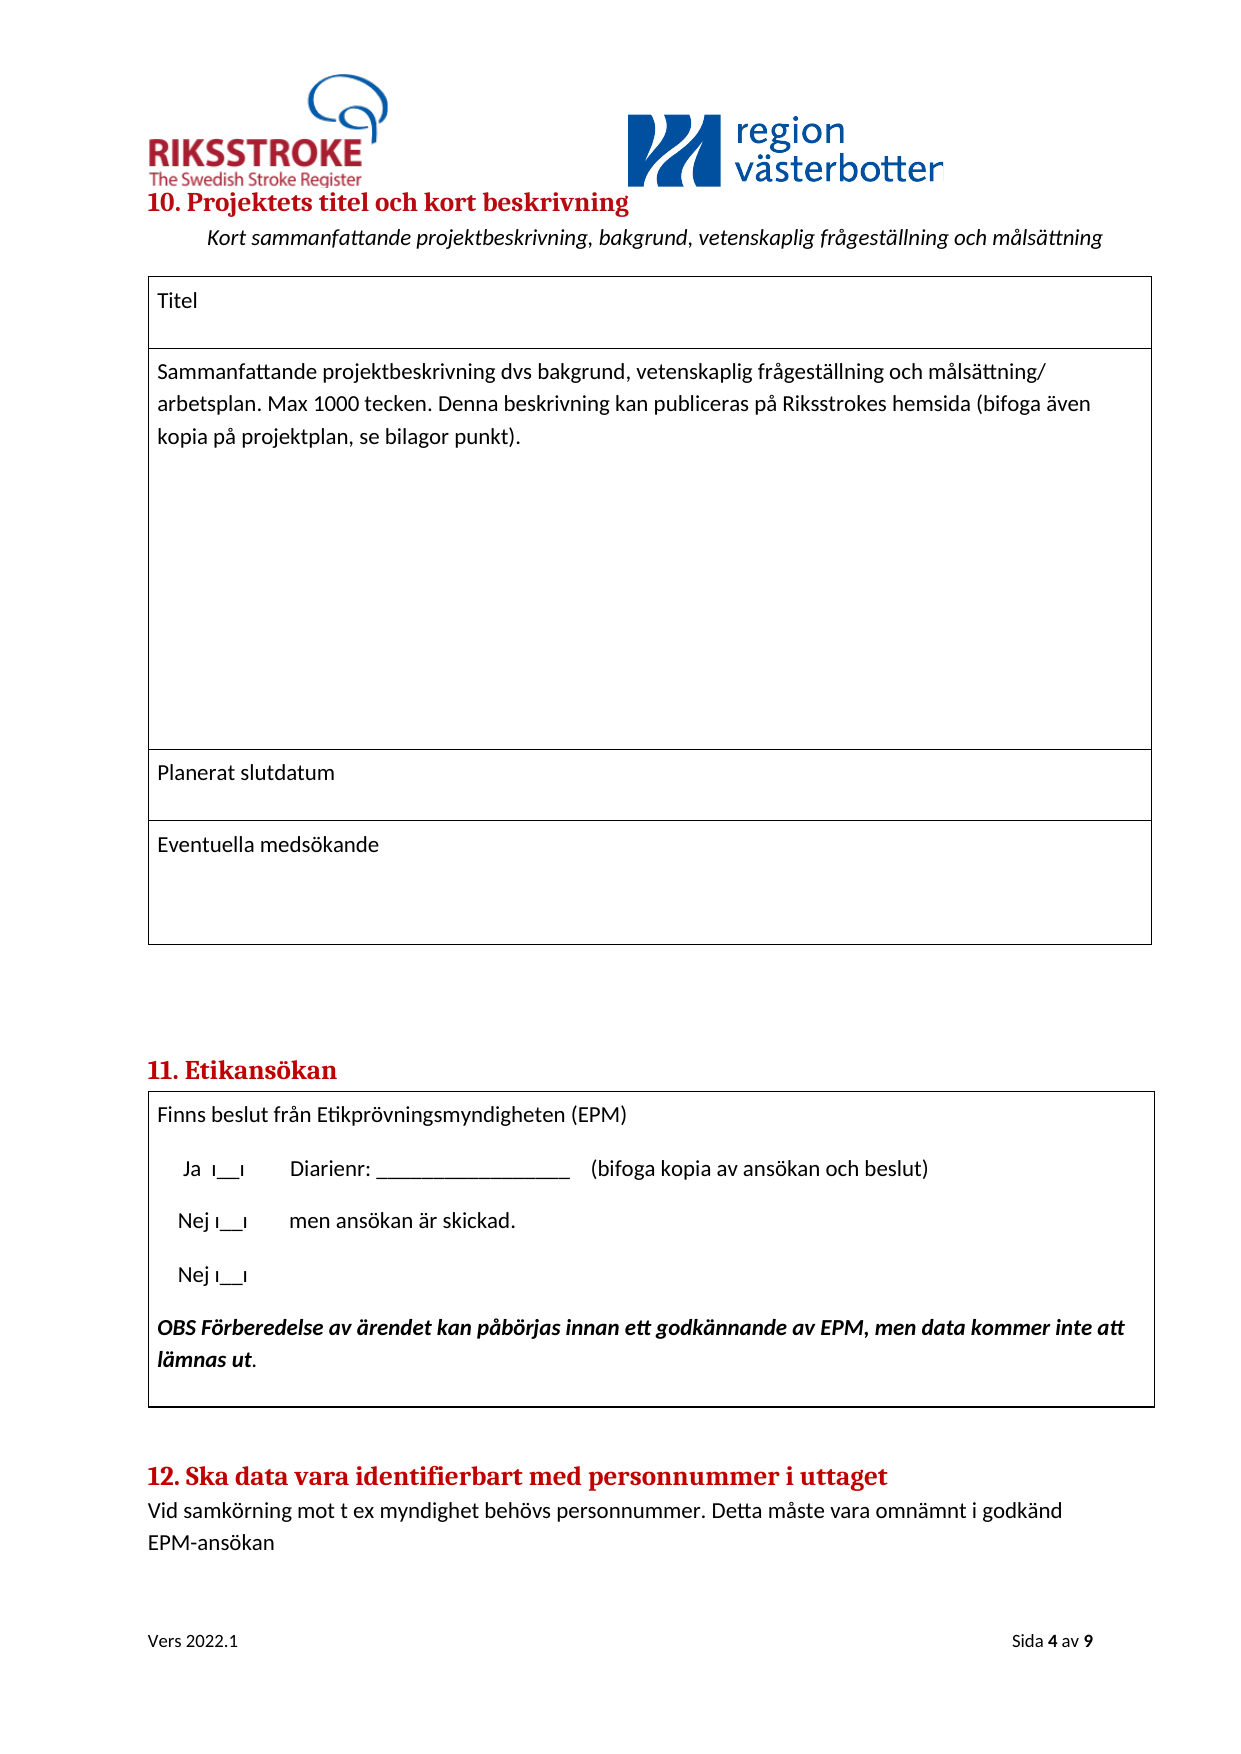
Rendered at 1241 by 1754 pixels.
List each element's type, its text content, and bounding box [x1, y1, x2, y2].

text Vid samkörning mot t ex myndighet behövs personnummer. Detta måste vara omnämnt i godkänd EPM-ansökan [148, 1496, 1107, 1556]
table_cell Planerat slutdatum [149, 750, 419, 820]
table_cell Eventuella medsökande [149, 821, 1151, 944]
subtitle 11. Etikansökan [148, 1055, 1107, 1086]
table_header Finns beslut från Etikprövningsmyndigheten (EPM) Ja ı__ı Diarienr: _________________ (bifoga kopia av ansökan och beslut) Nej ı__ı men ansökan är skickad. Nej ı__ı OBS Förberedelse av ärendet kan påbörjas innan ett godkännande av EPM, men data kommer inte att lämnas ut. [149, 1092, 1154, 1406]
subtitle 10. Projektets titel och kort beskrivning [148, 187, 1107, 218]
subtitle 12. Ska data vara identifierbart med personnummer i uttaget [148, 1461, 1107, 1492]
picture [627, 114, 944, 187]
text Kort sammanfattande projektbeskrivning, bakgrund, vetenskaplig frågeställning och målsättning [207, 223, 1107, 251]
table_cell Sammanfattande projektbeskrivning dvs bakgrund, vetenskaplig frågeställning och målsättning/ arbetsplan. Max 1000 tecken. Denna beskrivning kan publiceras på Riksstrokes hemsida (bifoga även kopia på projektplan, se bilagor punkt). [149, 349, 1151, 748]
table_header [419, 277, 1151, 347]
table_header Titel [149, 277, 419, 347]
table_cell [419, 750, 1151, 820]
